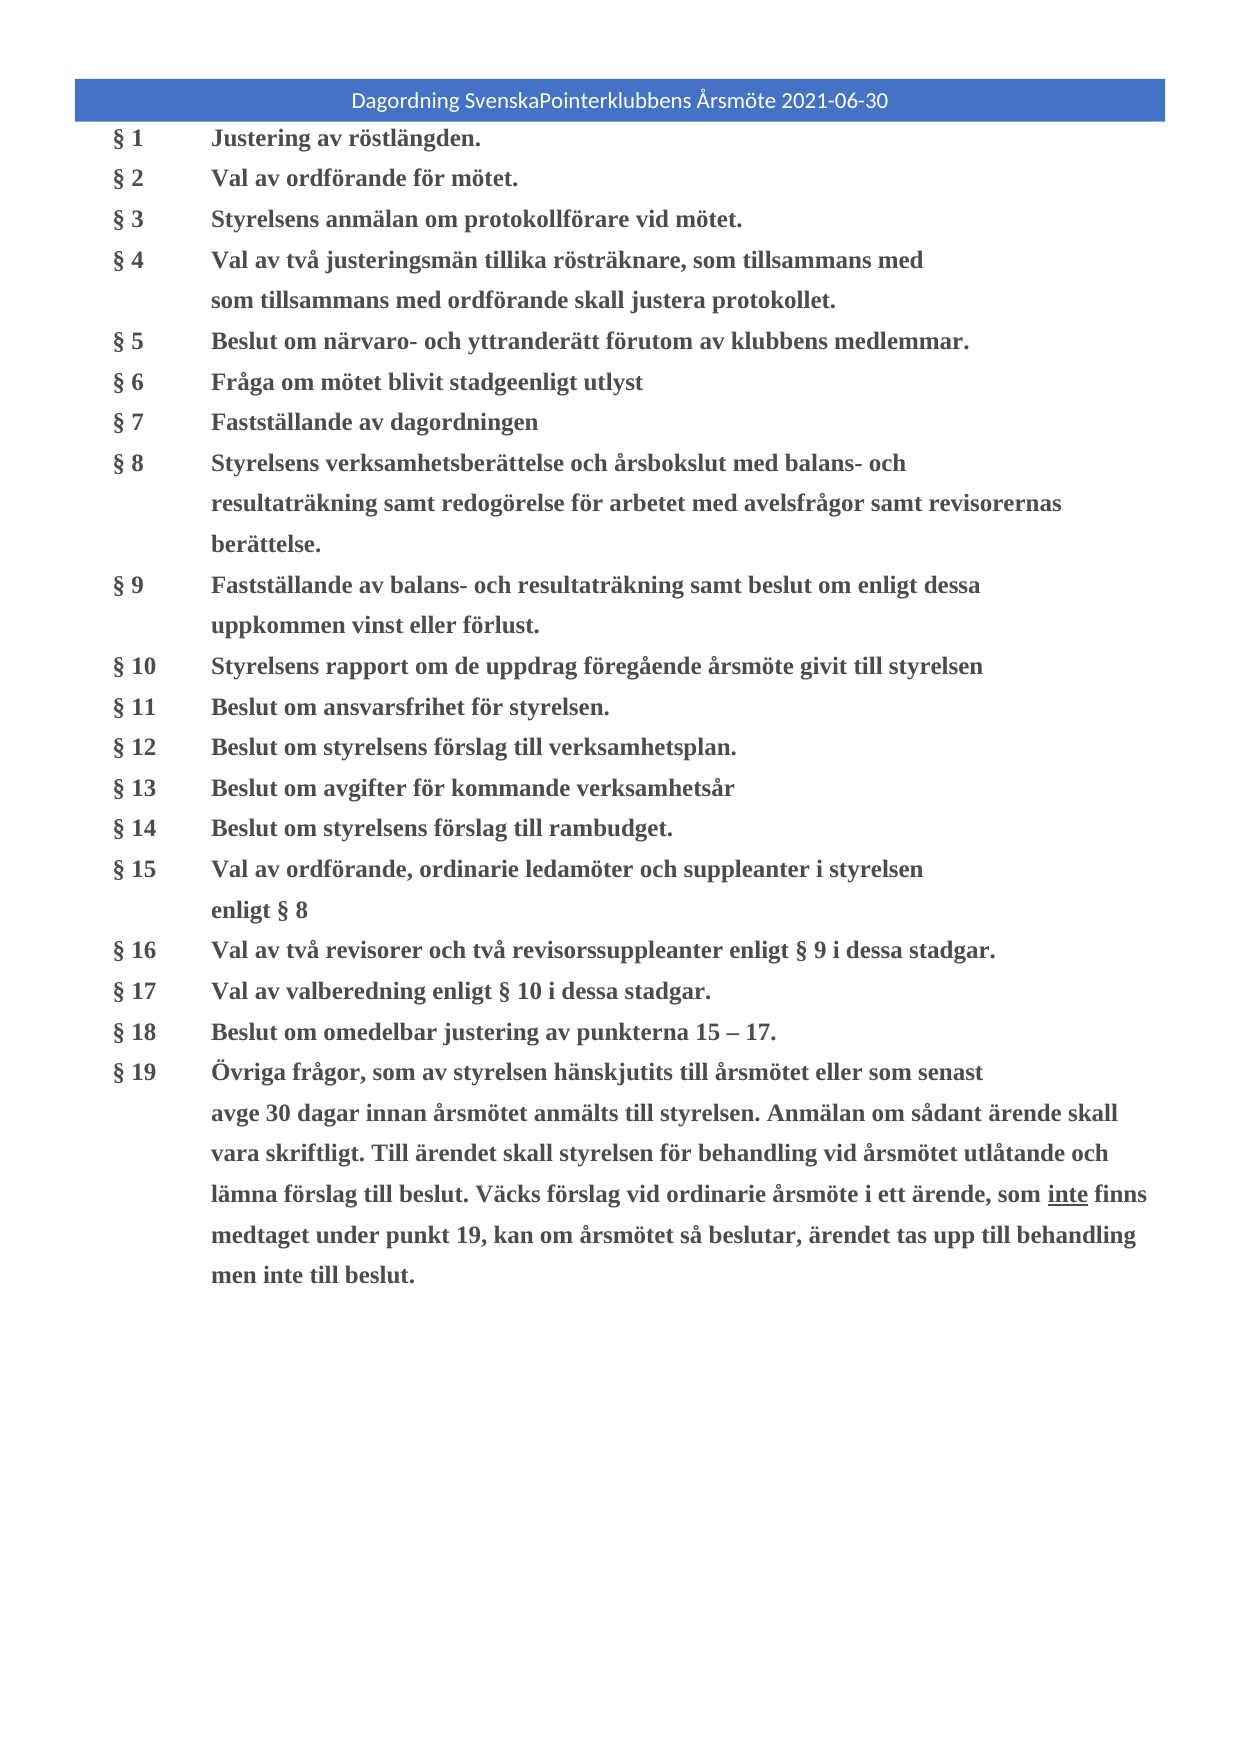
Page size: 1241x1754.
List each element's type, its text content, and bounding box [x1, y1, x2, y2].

text § 2 Val av ordförande för mötet. [112, 152, 1165, 192]
text § 8 Styrelsens verksamhetsberättelse och årsbokslut med balans- och [112, 436, 1165, 477]
text § 6 Fråga om mötet blivit stadgeenligt utlyst [112, 355, 1165, 395]
text § 15 Val av ordförande, ordinarie ledamöter och suppleanter i styrelsen [112, 842, 1165, 883]
text § 12 Beslut om styrelsens förslag till verksamhetsplan. [112, 720, 1165, 761]
text enligt § 8 [211, 883, 1165, 923]
text § 16 Val av två revisorer och två revisorssuppleanter enligt § 9 i dessa stadgar. [112, 923, 1165, 964]
text avge 30 dagar innan årsmötet anmälts till styrelsen. Anmälan om sådant ärende skall vara skriftligt. Till ärendet skall styrelsen för behandling vid årsmötet utlåtande och lämna förslag till beslut. Väcks förslag vid ordinarie årsmöte i ett ärende, som inte finns medtaget under punkt 19, kan om årsmötet så beslutar, ärendet tas upp till behandling men inte till beslut. [211, 1086, 1165, 1289]
text § 13 Beslut om avgifter för kommande verksamhetsår [112, 761, 1165, 802]
text resultaträkning samt redogörelse för arbetet med avelsfrågor samt revisorernas berättelse. [211, 477, 1165, 558]
text § 3 Styrelsens anmälan om protokollförare vid mötet. [112, 192, 1165, 233]
text § 19 Övriga frågor, som av styrelsen hänskjutits till årsmötet eller som senast [112, 1045, 1165, 1086]
text som tillsammans med ordförande skall justera protokollet. [211, 273, 1165, 314]
text § 17 Val av valberedning enligt § 10 i dessa stadgar. [112, 964, 1165, 1005]
text § 5 Beslut om närvaro- och yttranderätt förutom av klubbens medlemmar. [112, 314, 1165, 355]
text § 4 Val av två justeringsmän tillika rösträknare, som tillsammans med [112, 233, 1165, 273]
text § 10 Styrelsens rapport om de uppdrag föregående årsmöte givit till styrelsen [112, 639, 1165, 680]
text uppkommen vinst eller förlust. [211, 598, 1165, 639]
text § 1 Justering av röstlängden. [75, 122, 1165, 152]
text § 14 Beslut om styrelsens förslag till rambudget. [112, 802, 1165, 842]
text § 11 Beslut om ansvarsfrihet för styrelsen. [112, 680, 1165, 720]
text § 18 Beslut om omedelbar justering av punkterna 15 – 17. [112, 1005, 1165, 1045]
text § 9 Fastställande av balans- och resultaträkning samt beslut om enligt dessa [112, 558, 1165, 598]
text § 7 Fastställande av dagordningen [112, 395, 1165, 436]
